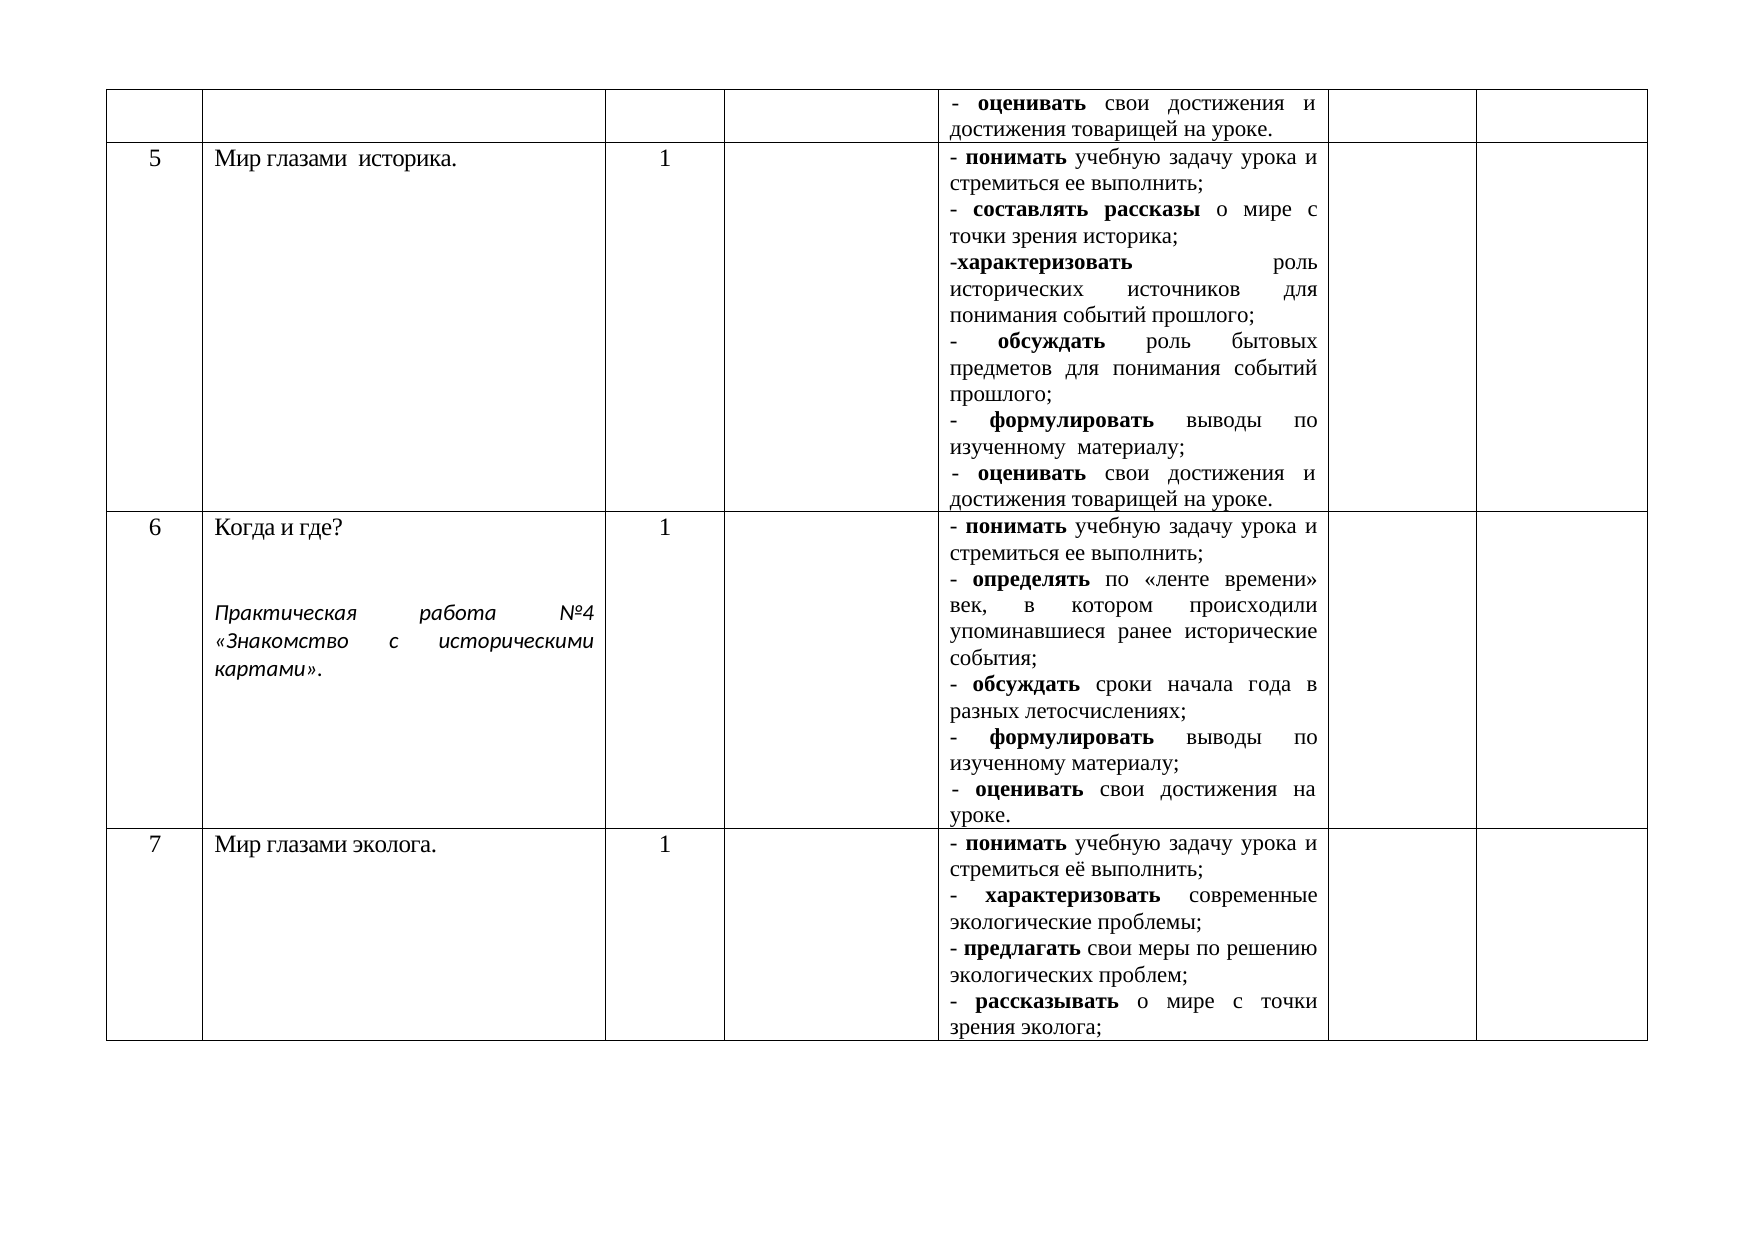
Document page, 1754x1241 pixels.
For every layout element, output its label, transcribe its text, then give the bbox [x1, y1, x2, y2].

table_cell [725, 143, 938, 511]
table_cell 7 [107, 829, 202, 1040]
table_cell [939, 829, 1328, 1040]
table_cell [1329, 829, 1476, 1040]
table_cell Когда и где? Практическая работа №4 «Знакомство с историческими картами». [203, 512, 605, 828]
table_cell [725, 90, 938, 142]
table_cell [1477, 829, 1647, 1040]
table_cell [1477, 512, 1647, 828]
table_cell 1 [606, 512, 724, 828]
table_cell [725, 512, 938, 828]
table_cell [1329, 512, 1476, 828]
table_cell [203, 829, 605, 1040]
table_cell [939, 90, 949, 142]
table_cell [725, 829, 938, 1040]
table_cell 1 [606, 90, 724, 142]
table_cell 1 [606, 829, 724, 1040]
table_cell - понимать учебную задачу урока и стремиться ее выполнить; - составлять рассказы о мире с точки зрения историка; -характеризовать роль исторических источников для понимания событий прошлого; - обсуждать роль бытовых предметов для понимания событий прошлого; - формулировать выводы по изученному материалу; - оценивать свои достижения и достижения товарищей на уроке. [939, 143, 1328, 511]
table_cell [1329, 143, 1476, 511]
table_cell [1477, 143, 1647, 511]
table_cell 6 [107, 512, 202, 828]
table_cell 1 [606, 143, 724, 511]
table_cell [203, 90, 605, 142]
table_cell [1477, 90, 1647, 142]
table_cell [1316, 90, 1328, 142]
table_cell Мир глазами историка. [203, 143, 605, 511]
table_cell 4 [107, 90, 202, 142]
table_cell 5 [107, 143, 202, 511]
table_cell - понимать учебную задачу урока и стремиться ее выполнить; - определять по «ленте времени» век, в котором происходили упоминавшиеся ранее исторические события; - обсуждать сроки начала года в разных летосчислениях; - формулировать выводы по изученному материалу; - оценивать свои достижения на уроке. [939, 512, 1328, 828]
table_cell [1329, 90, 1476, 142]
